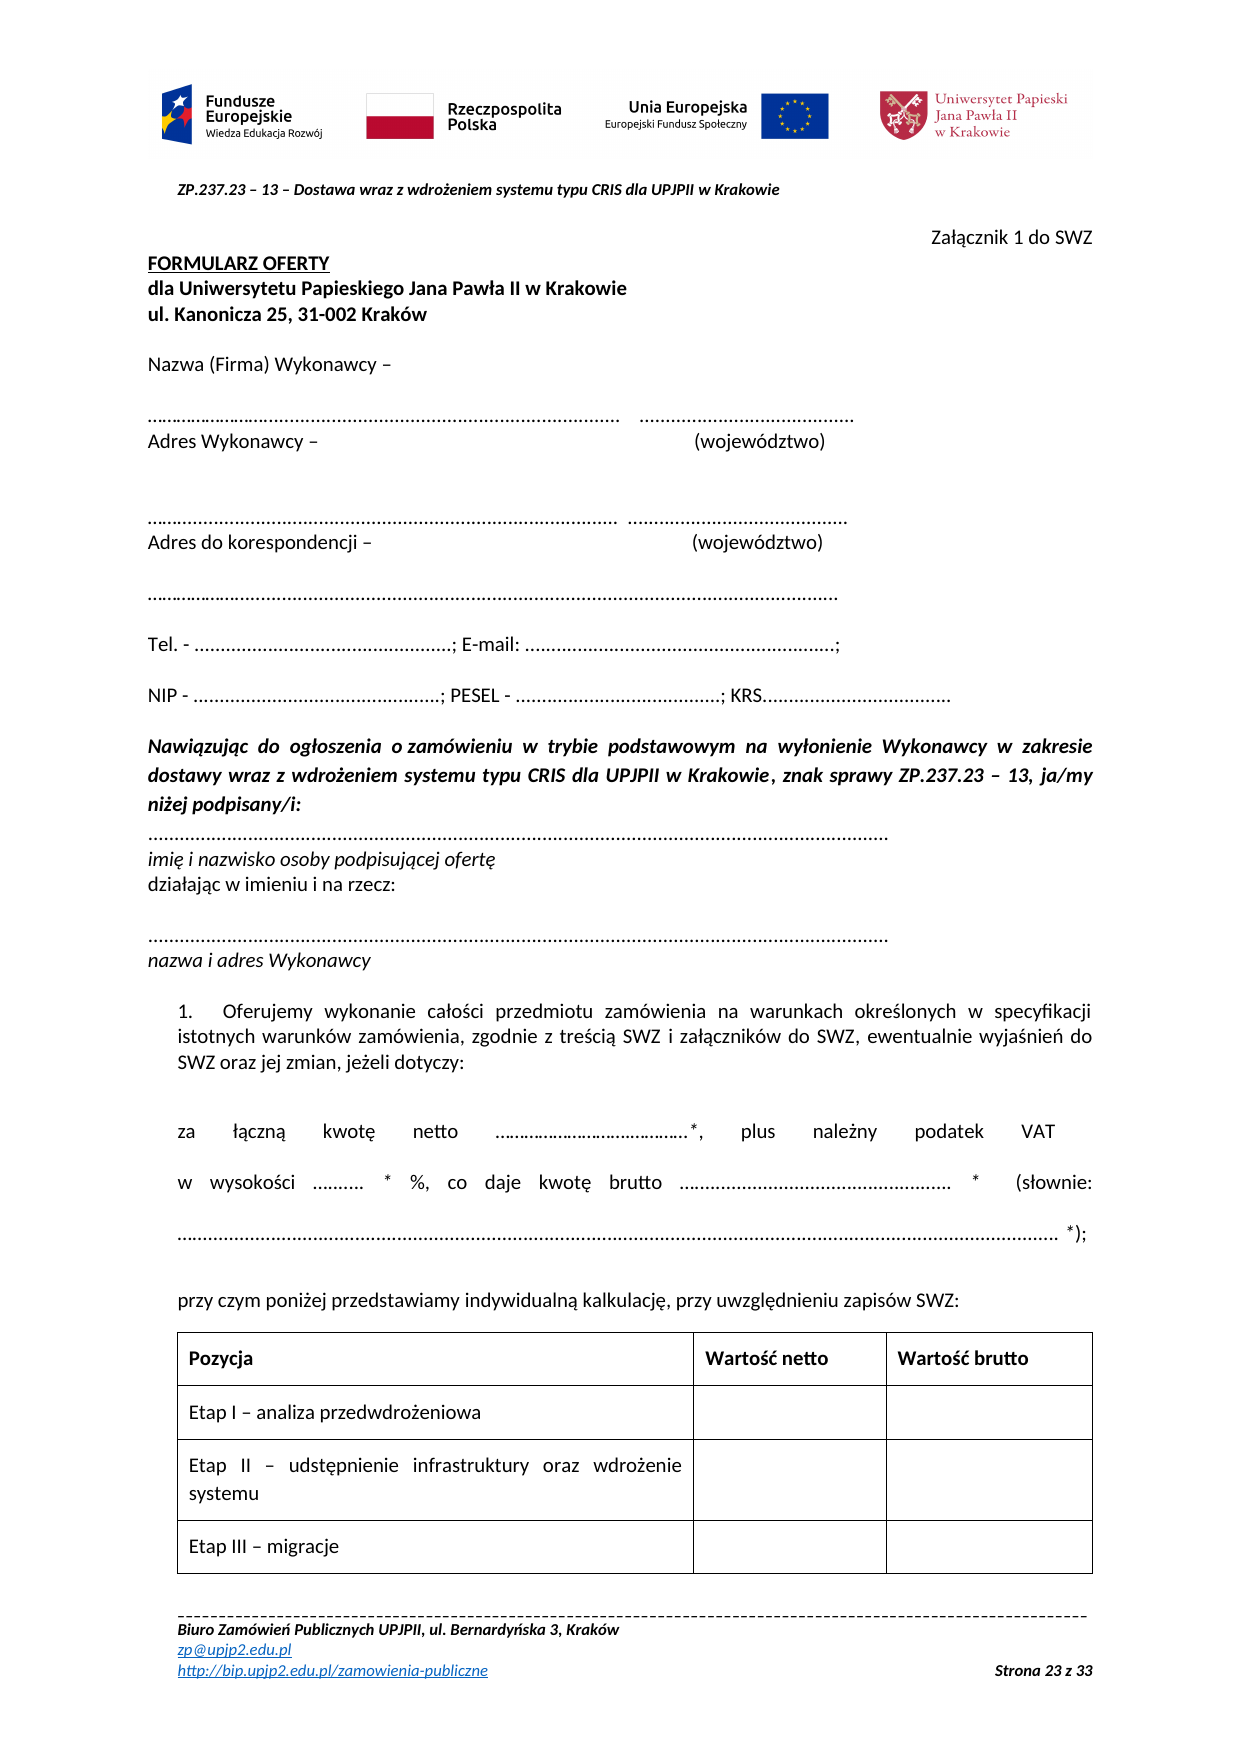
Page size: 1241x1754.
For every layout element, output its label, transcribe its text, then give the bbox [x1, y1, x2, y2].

text ............................................................................................................................................. [148, 820, 1093, 846]
table_cell [887, 1521, 1092, 1573]
text Adres Wykonawcy – (województwo) [148, 428, 1093, 453]
table_cell Etap I – analiza przedwdrożeniowa [178, 1386, 693, 1439]
table_cell [887, 1386, 1092, 1439]
text działając w imieniu i na rzecz: [148, 871, 1093, 897]
text imię i nazwisko osoby podpisującej ofertę [148, 846, 1093, 871]
text Nazwa (Firma) Wykonawcy – [148, 352, 1093, 377]
table_cell [887, 1440, 1092, 1520]
text NIP - ...............................................; PESEL - .......................................; KRS.................................... [148, 682, 1093, 707]
table_cell [694, 1440, 886, 1520]
table_cell [694, 1386, 886, 1439]
text za łączną kwotę netto ……………………….…………*, plus należny podatek VAT w wysokości …....... * %, co daje kwotę brutto …................................................. * (słownie: …..................................................................................................................................................................... *); [177, 1118, 1093, 1246]
text przy czym poniżej przedstawiamy indywidualną kalkulację, przy uwzględnieniu zapisów SWZ: [177, 1288, 1093, 1313]
table_cell [694, 1521, 886, 1573]
picture [147, 69, 1093, 159]
table_cell Etap III – migracje [178, 1521, 693, 1573]
list Nawiązując do ogłoszenia o zamówieniu w trybie podstawowym na wyłonienie Wykonawcy w zakresie dostawy wraz z wdrożeniem systemu typu CRIS dla UPJPII w Krakowie, znak sprawy ZP.237.23 – 13, ja/my niżej podpisany/i: [148, 733, 1093, 817]
text nazwa i adres Wykonawcy [148, 947, 1093, 973]
text dla Uniwersytetu Papieskiego Jana Pawła II w Krakowie [148, 275, 1093, 301]
list Załącznik 1 do SWZ [148, 224, 1093, 250]
list Oferujemy wykonanie całości przedmiotu zamówienia na warunkach określonych w specyfikacji istotnych warunków zamówienia, zgodnie z treścią SWZ i załączników do SWZ, ewentualnie wyjaśnień do SWZ oraz jej zmian, jeżeli dotyczy: [177, 998, 1093, 1074]
table_header Wartość brutto [887, 1333, 1092, 1385]
table_cell Etap II – udstępnienie infrastruktury oraz wdrożenie systemu [178, 1440, 693, 1520]
text ………………................................................................................................................... [148, 580, 1093, 606]
text Tel. - .................................................; E-mail: ...........................................................; [148, 631, 1093, 657]
text Adres do korespondencji – (województwo) [148, 529, 1093, 555]
text …………………….................................................................... ......................................... [148, 402, 1093, 428]
text …….................................................................................... .......................................... [148, 504, 1093, 529]
table_header Wartość netto [694, 1333, 886, 1385]
text ul. Kanonicza 25, 31-002 Kraków [148, 301, 1093, 326]
text FORMULARZ OFERTY [148, 250, 1093, 275]
text ............................................................................................................................................. [148, 922, 1093, 947]
table_header Pozycja [178, 1333, 693, 1385]
